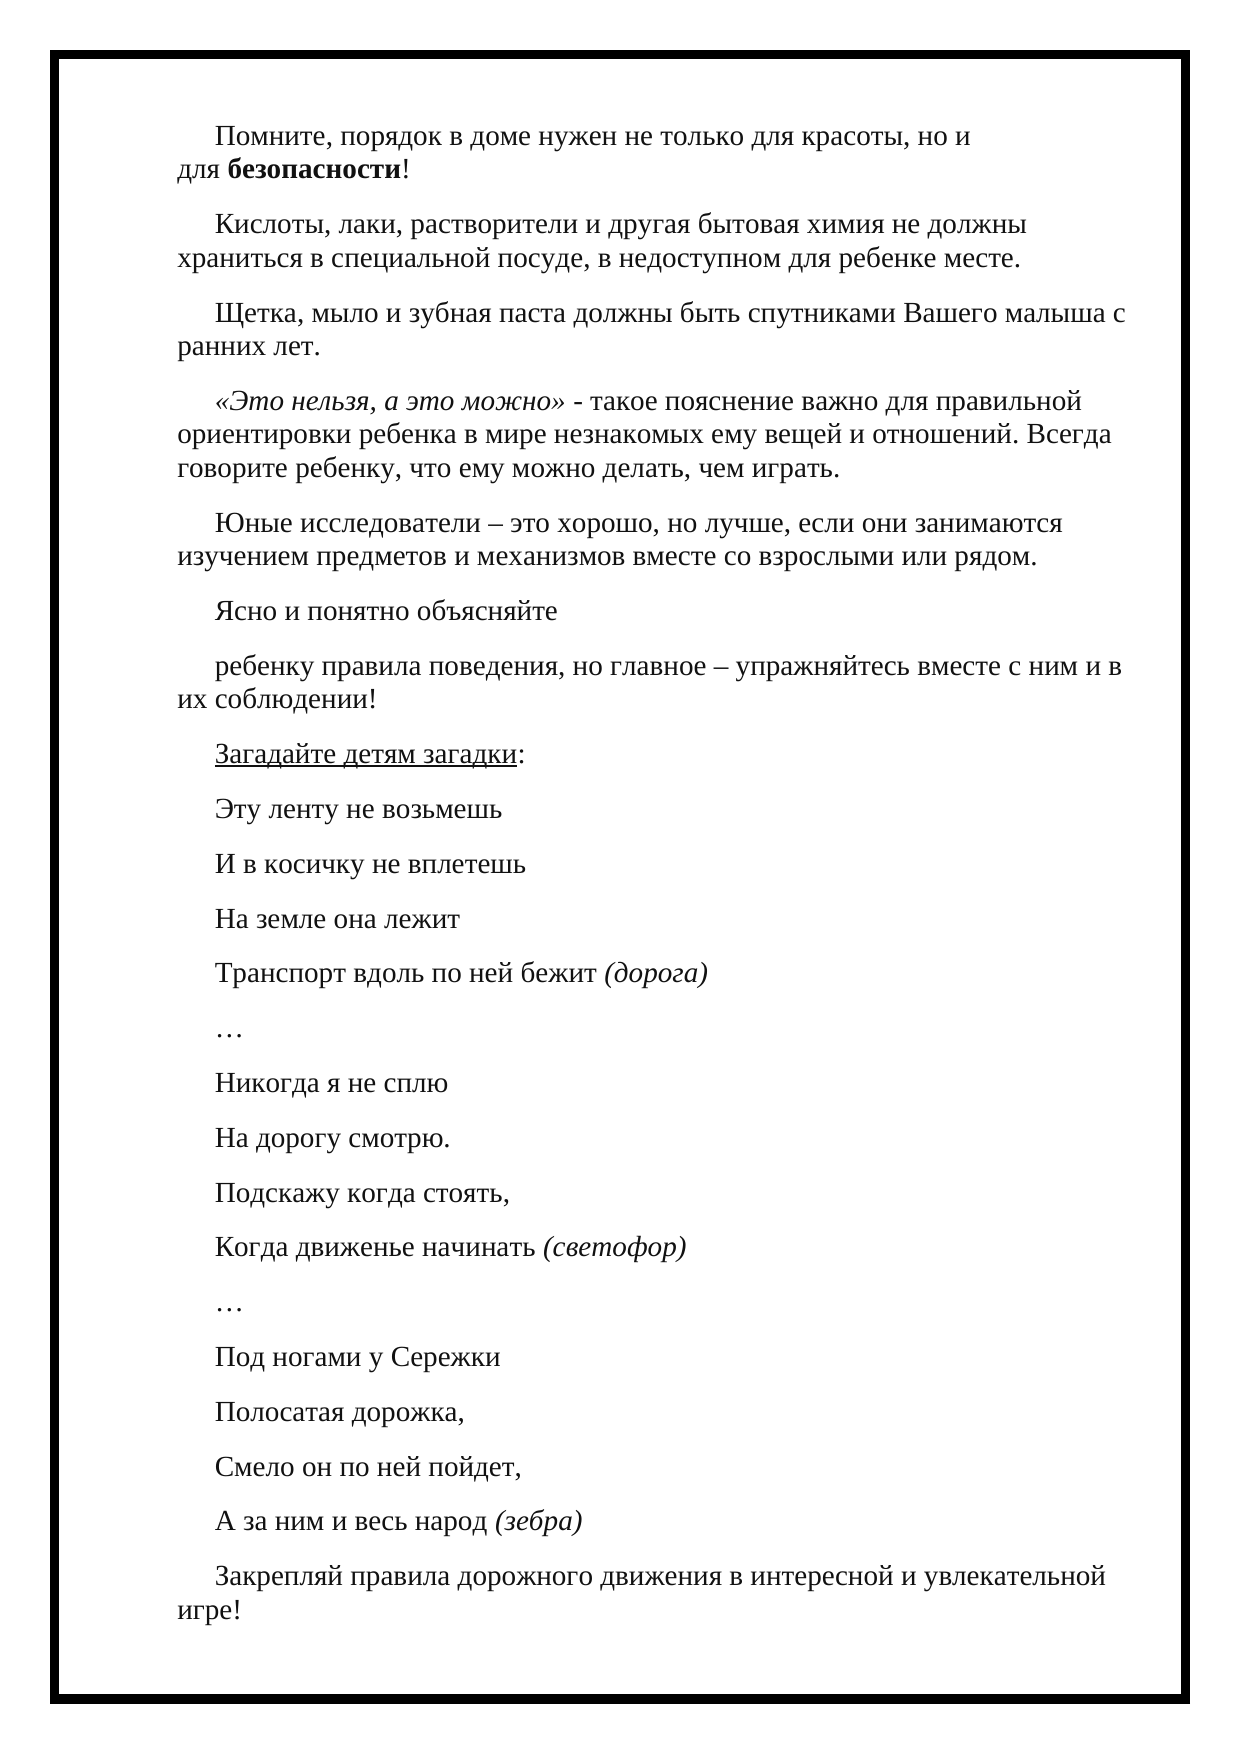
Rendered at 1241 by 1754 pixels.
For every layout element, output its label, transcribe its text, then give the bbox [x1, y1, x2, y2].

text А за ним и весь народ (зебра) [177, 1503, 1152, 1537]
text Когда движенье начинать (светофор) [177, 1229, 1152, 1263]
text Никогда я не сплю [177, 1065, 1152, 1099]
text Полосатая дорожка, [177, 1394, 1152, 1427]
text На дорогу смотрю. [177, 1120, 1152, 1153]
text Транспорт вдоль по ней бежит (дорога) [177, 956, 1152, 989]
text Щетка, мыло и зубная паста должны быть спутниками Вашего малыша с ранних лет. [177, 295, 1152, 362]
text Подскажу когда стоять, [177, 1175, 1152, 1208]
text На земле она лежит [177, 901, 1152, 934]
text … [177, 1010, 1152, 1044]
text Помните, порядок в доме нужен не только для красоты, но и для безопасности! [177, 118, 1152, 185]
text И в косичку не вплетешь [177, 846, 1152, 879]
text Под ногами у Сережки [177, 1339, 1152, 1373]
text … [177, 1284, 1152, 1318]
text Закрепляй правила дорожного движения в интересной и увлекательной игре! [177, 1558, 1152, 1625]
text Загадайте детям загадки: [177, 736, 1152, 770]
text Юные исследователи – это хорошо, но лучше, если они занимаются изучением предметов и механизмов вместе со взрослыми или рядом. [177, 505, 1152, 572]
text Ясно и понятно объясняйте [177, 593, 1152, 627]
text Смело он по ней пойдет, [177, 1449, 1152, 1482]
text ребенку правила поведения, но главное – упражняйтесь вместе с ним и в их соблюдении! [177, 648, 1152, 715]
text «Это нельзя, а это можно» - такое пояснение важно для правильной ориентировки ребенка в мире незнакомых ему вещей и отношений. Всегда говорите ребенку, что ему можно делать, чем играть. [177, 383, 1152, 484]
text Эту ленту не возьмешь [177, 791, 1152, 825]
text Кислоты, лаки, растворители и другая бытовая химия не должны храниться в специальной посуде, в недоступном для ребенке месте. [177, 206, 1152, 273]
